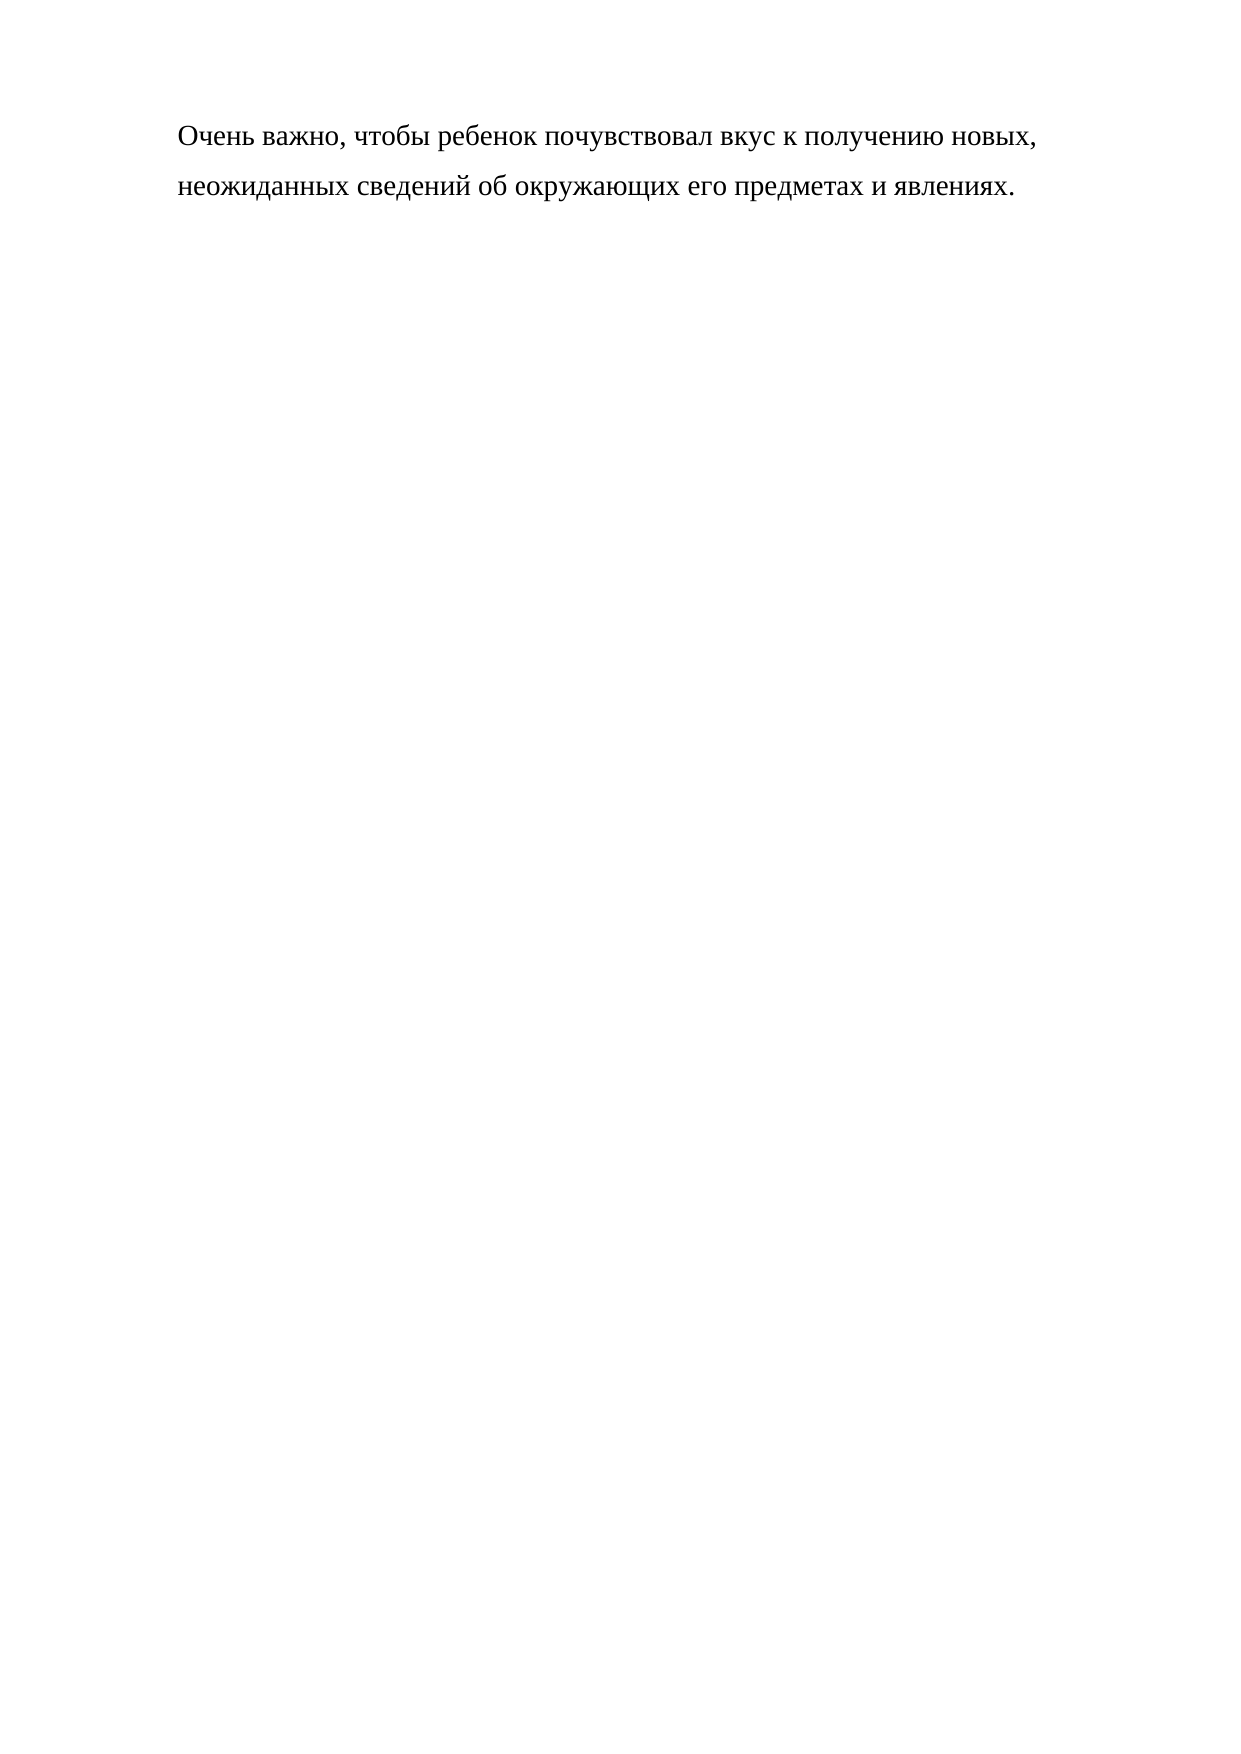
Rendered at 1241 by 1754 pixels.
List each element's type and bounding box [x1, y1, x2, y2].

text [177, 118, 1152, 202]
